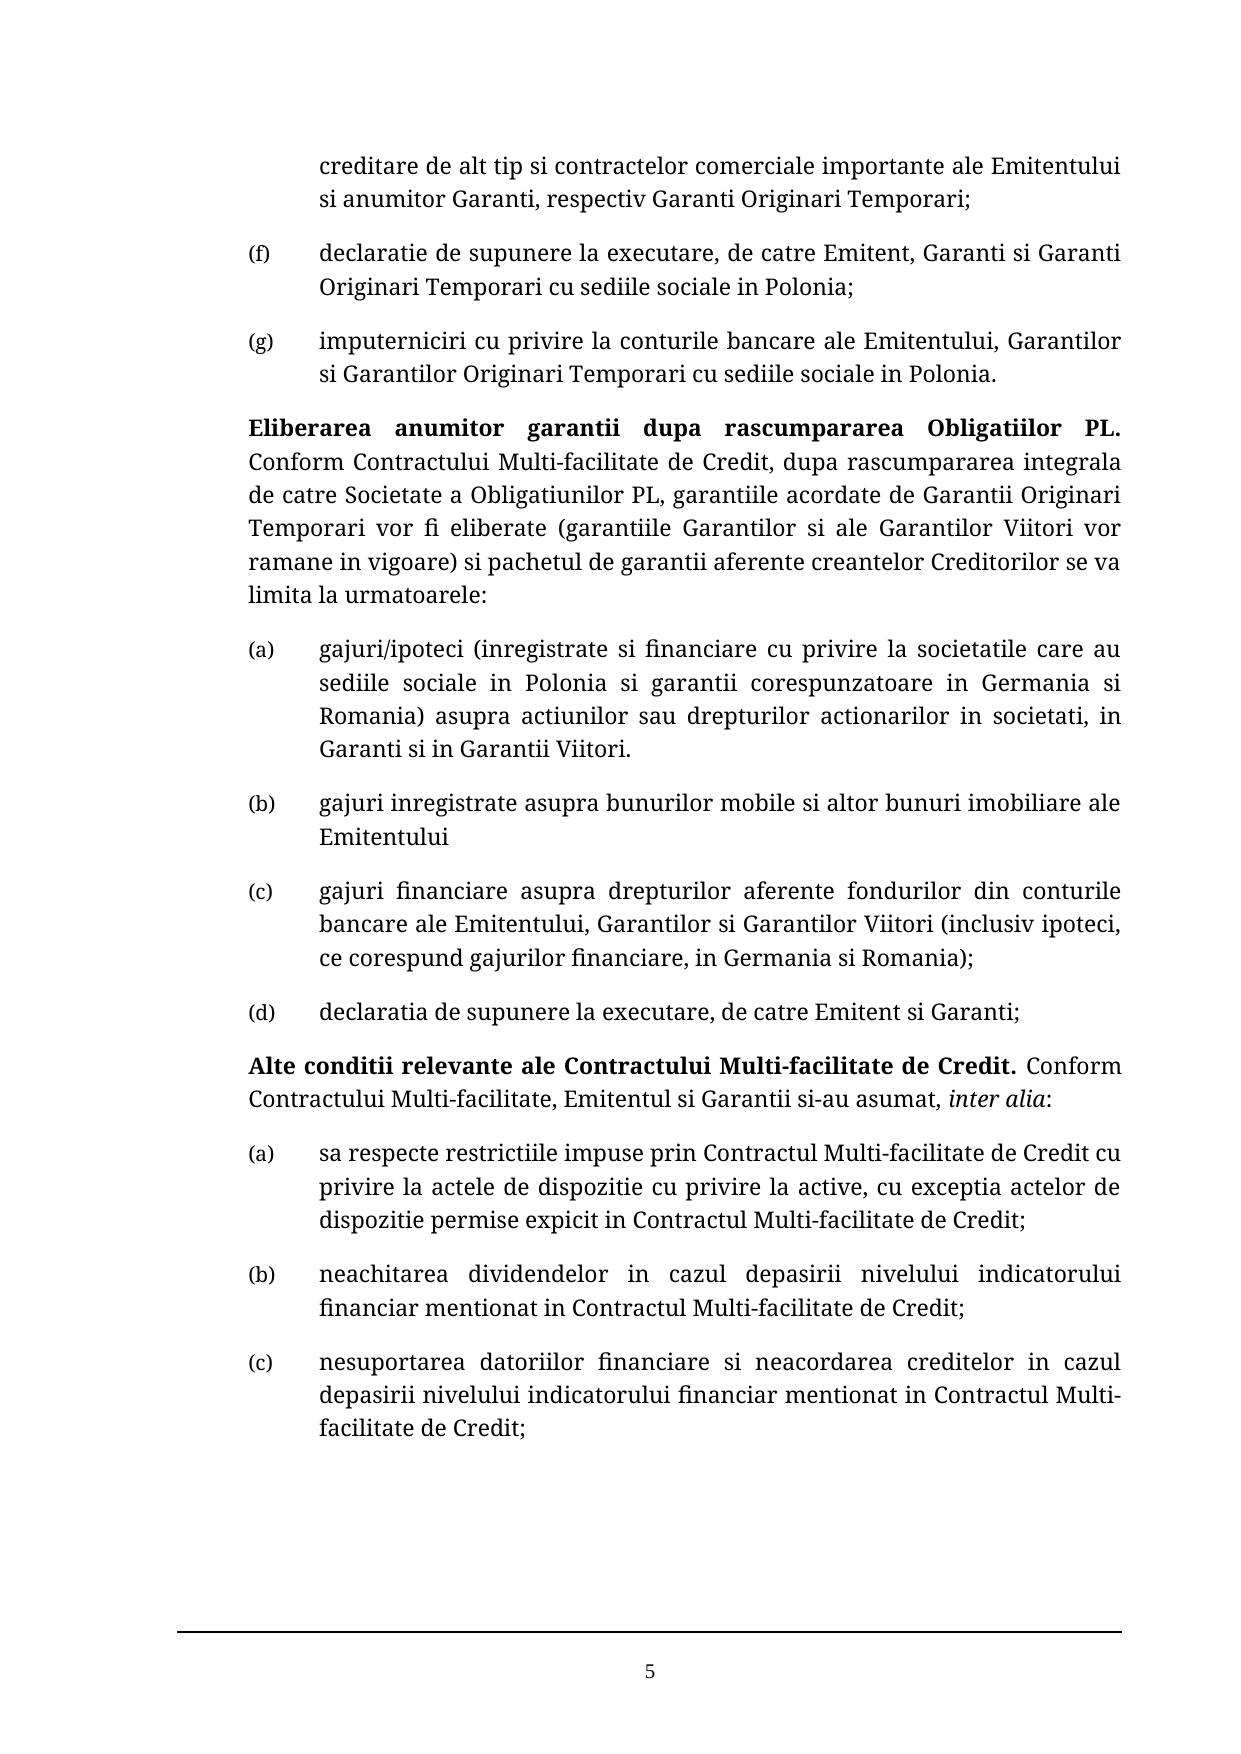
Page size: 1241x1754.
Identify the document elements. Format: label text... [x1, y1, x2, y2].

text gajuri financiare asupra drepturilor aferente fondurilor din conturile bancare ale Emitentului, Garantilor si Garantilor Viitori (inclusiv ipoteci, ce corespund gajurilor financiare, in Germania si Romania); [248, 873, 1122, 973]
list gajuri/ipoteci (inregistrate si financiare cu privire la societatile care au sediile sociale in Polonia si garantii corespunzatoare in Germania si Romania) asupra actiunilor sau drepturilor actionarilor in societati, in Garanti si in Garantii Viitori. [248, 631, 1122, 764]
text declaratie de supunere la executare, de catre Emitent, Garanti si Garanti Originari Temporari cu sediile sociale in Polonia; [248, 235, 1122, 302]
list sa respecte restrictiile impuse prin Contractul Multi-facilitate de Credit cu privire la actele de dispozitie cu privire la active, cu exceptia actelor de dispozitie permise expicit in Contractul Multi-facilitate de Credit; [248, 1135, 1122, 1235]
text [248, 148, 1122, 214]
text nesuportarea datoriilor financiare si neacordarea creditelor in cazul depasirii nivelului indicatorului financiar mentionat in Contractul Multi-facilitate de Credit; [248, 1343, 1122, 1443]
text gajuri inregistrate asupra bunurilor mobile si altor bunuri imobiliare ale Emitentului [248, 785, 1122, 852]
text declaratia de supunere la executare, de catre Emitent si Garanti; [248, 993, 1122, 1027]
text neachitarea dividendelor in cazul depasirii nivelului indicatorului financiar mentionat in Contractul Multi-facilitate de Credit; [248, 1256, 1122, 1323]
text imputerniciri cu privire la conturile bancare ale Emitentului, Garantilor si Garantilor Originari Temporari cu sediile sociale in Polonia. [248, 323, 1122, 389]
text Alte conditii relevante ale Contractului Multi-facilitate de Credit. Conform Contractului Multi-facilitate, Emitentul si Garantii si-au asumat, inter alia: [248, 1048, 1122, 1114]
text Eliberarea anumitor garantii dupa rascumpararea Obligatiilor PL. Conform Contractului Multi-facilitate de Credit, dupa rascumpararea integrala de catre Societate a Obligatiunilor PL, garantiile acordate de Garantii Originari Temporari vor fi eliberate (garantiile Garantilor si ale Garantilor Viitori vor ramane in vigoare) si pachetul de garantii aferente creantelor Creditorilor se va limita la urmatoarele: [248, 410, 1122, 610]
